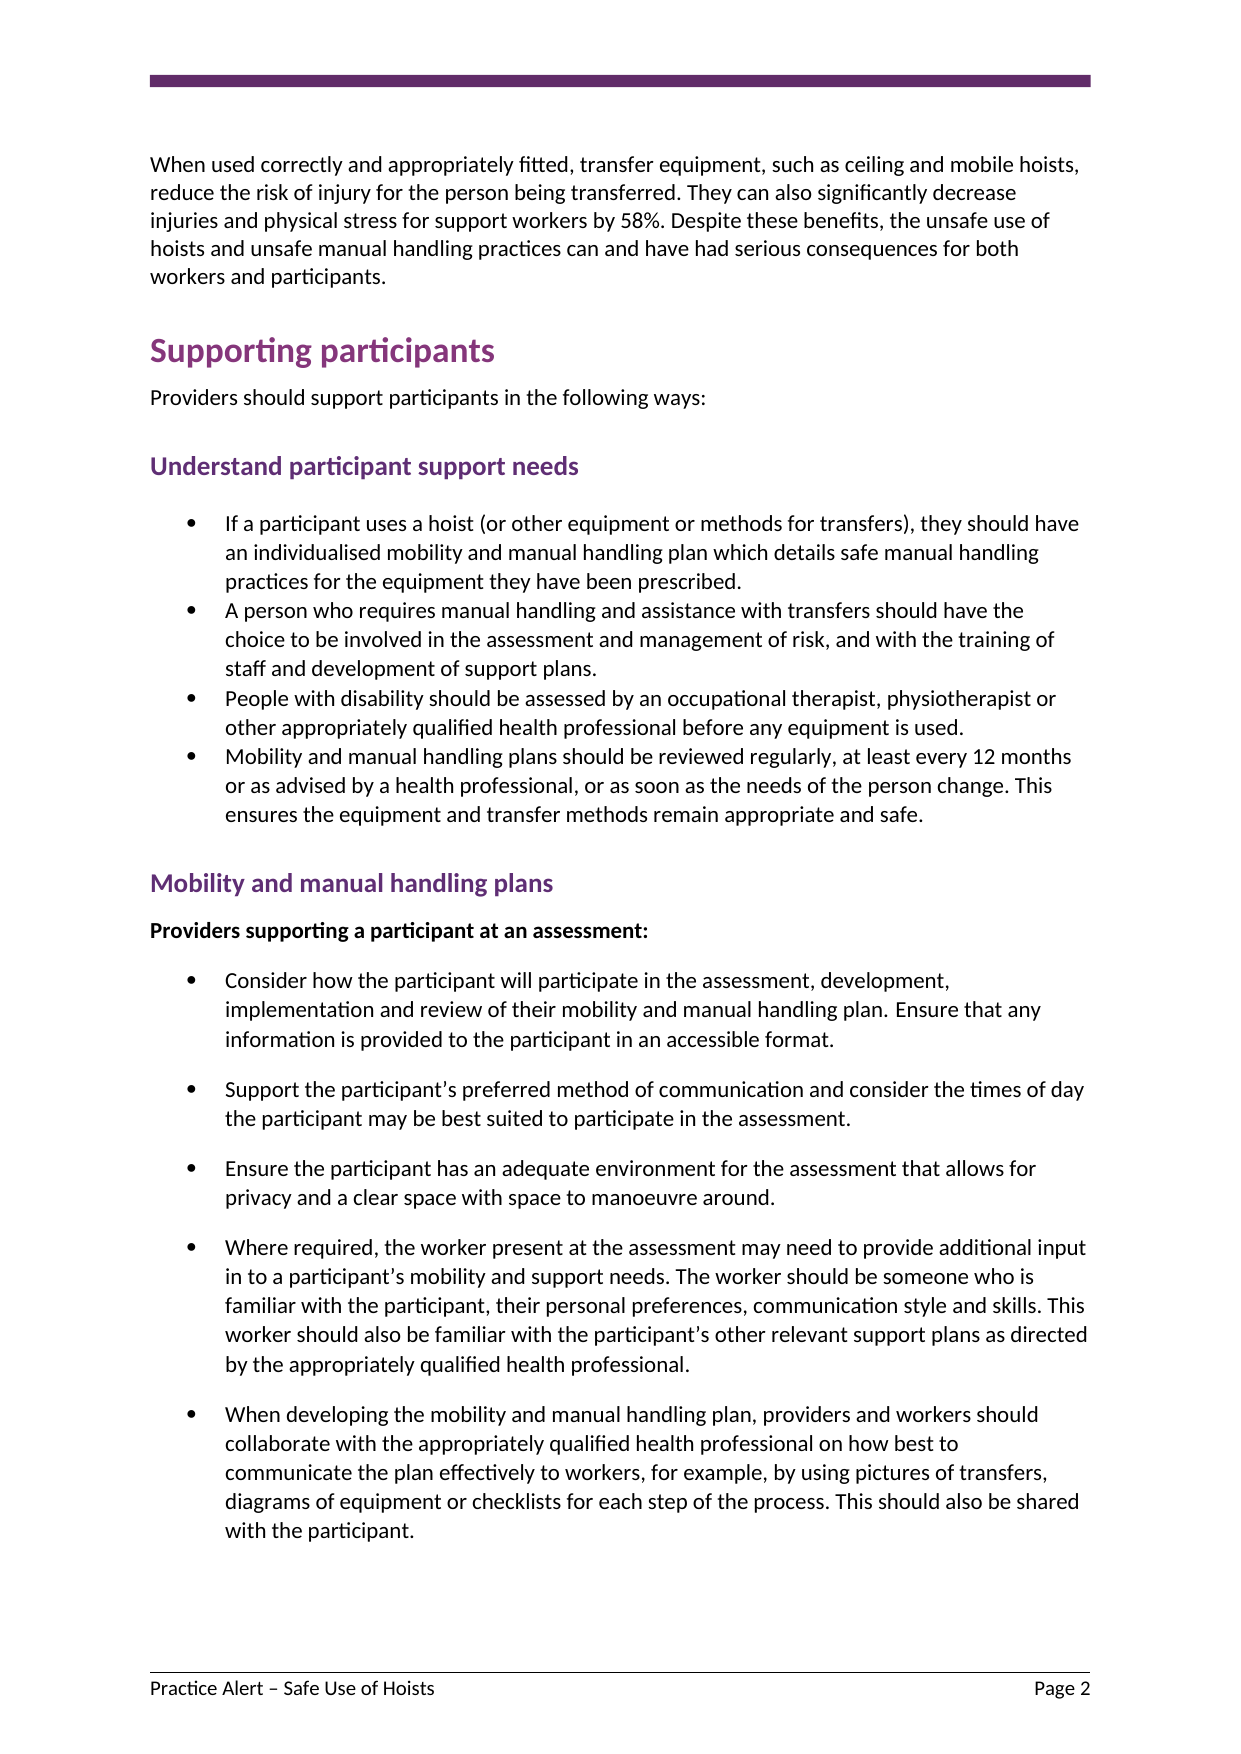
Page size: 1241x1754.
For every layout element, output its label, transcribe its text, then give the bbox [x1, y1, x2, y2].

list If a participant uses a hoist (or other equipment or methods for transfers), they should have an individualised mobility and manual handling plan which details safe manual handling practices for the equipment they have been prescribed. [187, 508, 1090, 595]
subtitle Understand participant support needs [150, 449, 1090, 482]
subtitle Supporting participants [150, 328, 1090, 371]
text When used correctly and appropriately fitted, transfer equipment, such as ceiling and mobile hoists, reduce the risk of injury for the person being transferred. They can also significantly decrease injuries and physical stress for support workers by 58%. Despite these benefits, the unsafe use of hoists and unsafe manual handling practices can and have had serious consequences for both workers and participants. [150, 150, 1090, 290]
subtitle Mobility and manual handling plans [150, 866, 1090, 899]
list Where required, the worker present at the assessment may need to provide additional input in to a participant’s mobility and support needs. The worker should be someone who is familiar with the participant, their personal preferences, communication style and skills. This worker should also be familiar with the participant’s other relevant support plans as directed by the appropriately qualified health professional. [187, 1232, 1090, 1378]
list Ensure the participant has an adequate environment for the assessment that allows for privacy and a clear space with space to manoeuvre around. [187, 1153, 1090, 1211]
list When developing the mobility and manual handling plan, providers and workers should collaborate with the appropriately qualified health professional on how best to communicate the plan effectively to workers, for example, by using pictures of transfers, diagrams of equipment or checklists for each step of the process. This should also be shared with the participant. [187, 1398, 1090, 1544]
text Providers should support participants in the following ways: [150, 383, 1090, 411]
list Support the participant’s preferred method of communication and consider the times of day the participant may be best suited to participate in the assessment. [187, 1073, 1090, 1132]
list Mobility and manual handling plans should be reviewed regularly, at least every 12 months or as advised by a health professional, or as soon as the needs of the person change. This ensures the equipment and transfer methods remain appropriate and safe. [187, 741, 1090, 828]
list People with disability should be assessed by an occupational therapist, physiotherapist or other appropriately qualified health professional before any equipment is used. [187, 683, 1090, 741]
list Providers supporting a participant at an assessment: [150, 916, 1090, 944]
list Consider how the participant will participate in the assessment, development, implementation and review of their mobility and manual handling plan. Ensure that any information is provided to the participant in an accessible format. [187, 965, 1090, 1053]
list A person who requires manual handling and assistance with transfers should have the choice to be involved in the assessment and management of risk, and with the training of staff and development of support plans. [187, 595, 1090, 683]
